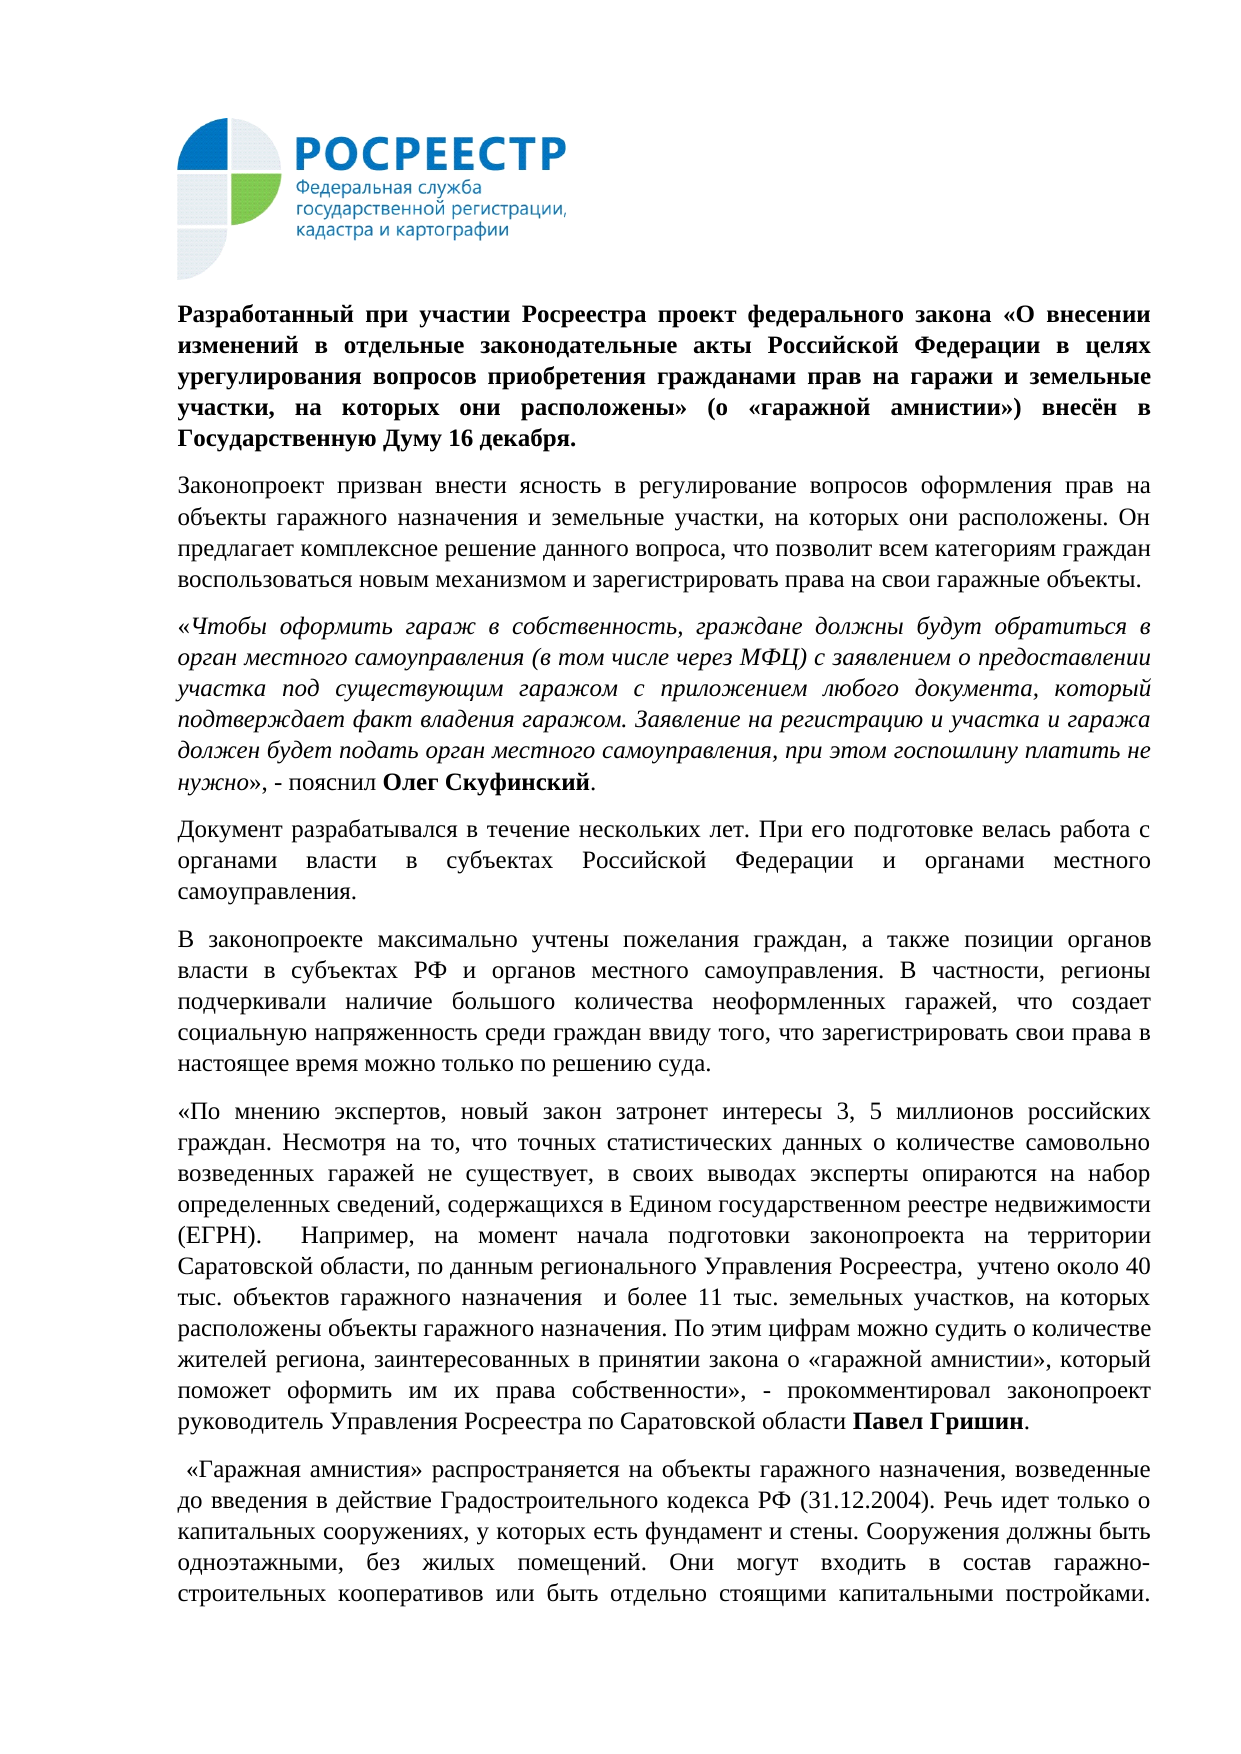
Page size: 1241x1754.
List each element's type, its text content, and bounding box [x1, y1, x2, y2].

text «По мнению экспертов, новый закон затронет интересы 3, 5 миллионов российских граждан. Несмотря на то, что точных статистических данных о количестве самовольно возведенных гаражей не существует, в своих выводах эксперты опираются на набор определенных сведений, содержащихся в Едином государственном реестре недвижимости (ЕГРН). Например, на момент начала подготовки законопроекта на территории Саратовской области, по данным регионального Управления Росреестра, учтено около 40 тыс. объектов гаражного назначения и более 11 тыс. земельных участков, на которых расположены объекты гаражного назначения. По этим цифрам можно судить о количестве жителей региона, заинтересованных в принятии закона о «гаражной амнистии», который поможет оформить им их права собственности», - прокомментировал законопроект руководитель Управления Росреестра по Саратовской области Павел Гришин. [177, 1096, 1152, 1435]
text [177, 1454, 1152, 1607]
picture [177, 118, 566, 280]
text «Чтобы оформить гараж в собственность, граждане должны будут обратиться в орган местного самоуправления (в том числе через МФЦ) с заявлением о предоставлении участка под существующим гаражом с приложением любого документа, который подтверждает факт владения гаражом. Заявление на регистрацию и участка и гаража должен будет подать орган местного самоуправления, при этом госпошлину платить не нужно», - пояснил Олег Скуфинский. [177, 611, 1152, 795]
text Документ разрабатывался в течение нескольких лет. При его подготовке велась работа с органами власти в субъектах Российской Федерации и органами местного самоуправления. [177, 814, 1152, 905]
text Разработанный при участии Росреестра проект федерального закона «О внесении изменений в отдельные законодательные акты Российской Федерации в целях урегулирования вопросов приобретения гражданами прав на гаражи и земельные участки, на которых они расположены» (о «гаражной амнистии») внесён в Государственную Думу 16 декабря. [177, 299, 1152, 452]
text Законопроект призван внести ясность в регулирование вопросов оформления прав на объекты гаражного назначения и земельные участки, на которых они расположены. Он предлагает комплексное решение данного вопроса, что позволит всем категориям граждан воспользоваться новым механизмом и зарегистрировать права на свои гаражные объекты. [177, 471, 1152, 592]
text В законопроекте максимально учтены пожелания граждан, а также позиции органов власти в субъектах РФ и органов местного самоуправления. В частности, регионы подчеркивали наличие большого количества неоформленных гаражей, что создает социальную напряженность среди граждан ввиду того, что зарегистрировать свои права в настоящее время можно только по решению суда. [177, 924, 1152, 1077]
